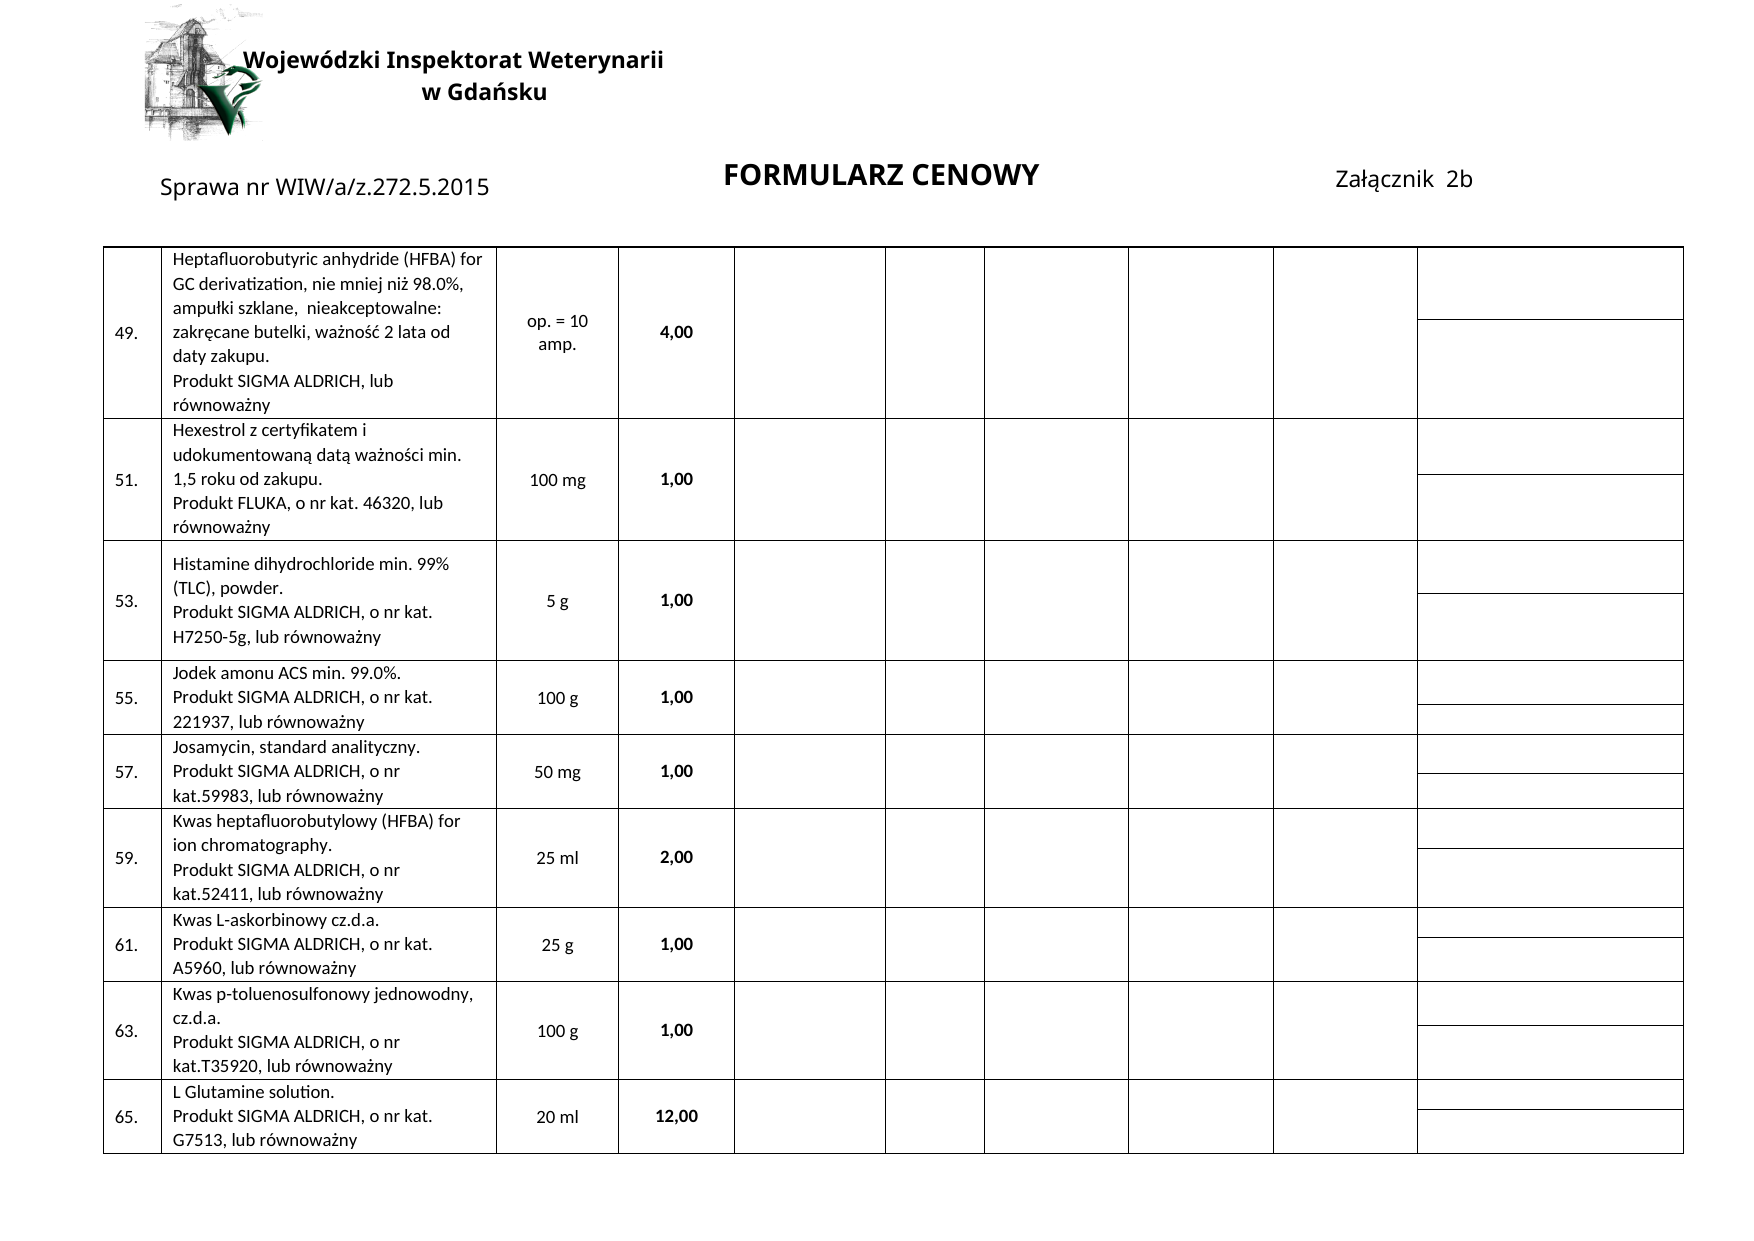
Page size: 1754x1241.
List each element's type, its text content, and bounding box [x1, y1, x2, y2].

table_cell 25 g [497, 908, 618, 981]
table_cell [104, 248, 161, 417]
table_cell [1418, 908, 1683, 937]
picture [144, 4, 263, 141]
table_cell [104, 809, 161, 907]
table_cell [735, 419, 885, 540]
table_cell [735, 908, 885, 981]
table_cell [1129, 541, 1273, 660]
table_cell [886, 735, 984, 808]
table_cell [735, 661, 885, 734]
table_cell [1418, 705, 1683, 734]
table_cell [735, 735, 885, 808]
table_cell [1418, 541, 1683, 593]
table_cell 1,00 [619, 982, 734, 1079]
table_cell [1274, 982, 1417, 1079]
table_cell [1418, 809, 1683, 848]
table_cell 5 g [497, 541, 618, 660]
table_cell [1418, 982, 1683, 1024]
table_cell 2,00 [619, 809, 734, 907]
table_cell [1274, 1080, 1417, 1153]
table_cell [1418, 419, 1683, 474]
table_cell [985, 661, 1128, 734]
table_cell Histamine dihydrochloride min. 99% (TLC), powder. Produkt SIGMA ALDRICH, o nr kat. H7250-5g, lub równoważny [162, 541, 496, 660]
table_cell [886, 908, 984, 981]
table_cell [1129, 908, 1273, 981]
table_cell [886, 661, 984, 734]
table_cell [1418, 1026, 1683, 1079]
table_cell [735, 809, 885, 907]
table_cell [1418, 1110, 1683, 1153]
table_cell [735, 1080, 885, 1153]
table_cell [1129, 248, 1273, 417]
table_cell [1418, 849, 1683, 907]
table_cell [1129, 419, 1273, 540]
table_cell [1274, 809, 1417, 907]
table_cell [1418, 735, 1683, 773]
table_cell [735, 248, 885, 417]
table_cell 1,00 [619, 541, 734, 660]
table_cell [1418, 661, 1683, 704]
table_cell [985, 908, 1128, 981]
table_cell [1129, 1080, 1273, 1153]
table_cell 1,00 [619, 735, 734, 808]
table_cell [985, 248, 1128, 417]
table_cell [1418, 774, 1683, 808]
table_cell Jodek amonu ACS min. 99.0%. Produkt SIGMA ALDRICH, o nr kat. 221937, lub równoważny [162, 661, 496, 734]
table_cell 1,00 [619, 419, 734, 540]
table_cell [735, 982, 885, 1079]
table_cell [886, 809, 984, 907]
table_cell [735, 541, 885, 660]
table_cell [1418, 320, 1683, 417]
table_cell 12,00 [619, 1080, 734, 1153]
table_cell 25 ml [497, 809, 618, 907]
table_cell [886, 419, 984, 540]
table_cell 100 g [497, 982, 618, 1079]
table_cell 1,00 [619, 661, 734, 734]
table_cell [1274, 541, 1417, 660]
table_cell 1,00 [619, 908, 734, 981]
table_cell [1129, 735, 1273, 808]
table_cell [1418, 938, 1683, 981]
table_cell 100 mg [497, 419, 618, 540]
table_cell 100 g [497, 661, 618, 734]
table_cell [985, 809, 1128, 907]
table_cell [1274, 908, 1417, 981]
table_cell [985, 541, 1128, 660]
table_cell [1418, 248, 1683, 319]
table_cell [1274, 735, 1417, 808]
table_cell [104, 1080, 161, 1153]
table_cell 20 ml [497, 1080, 618, 1153]
table_cell [1129, 809, 1273, 907]
table_cell [886, 248, 984, 417]
table_cell [1274, 248, 1417, 417]
table_cell [985, 982, 1128, 1079]
table_cell [1129, 661, 1273, 734]
table_cell [886, 1080, 984, 1153]
table_cell [1274, 661, 1417, 734]
table_cell 4,00 [619, 248, 734, 417]
table_cell [886, 982, 984, 1079]
table_cell [985, 735, 1128, 808]
table_cell [1418, 1080, 1683, 1109]
table_cell [104, 541, 161, 660]
table_cell Josamycin, standard analityczny. Produkt SIGMA ALDRICH, o nr kat.59983, lub równoważny [162, 735, 496, 808]
table_cell Kwas heptafluorobutylowy (HFBA) for ion chromatography. Produkt SIGMA ALDRICH, o nr kat.52411, lub równoważny [162, 809, 496, 907]
table_cell [1418, 594, 1683, 660]
table_cell [104, 419, 161, 540]
table_cell [1129, 982, 1273, 1079]
table_cell [1418, 475, 1683, 540]
table_cell 50 mg [497, 735, 618, 808]
table_cell [104, 735, 161, 808]
table_cell Kwas L-askorbinowy cz.d.a. Produkt SIGMA ALDRICH, o nr kat. A5960, lub równoważny [162, 908, 496, 981]
table_cell [985, 419, 1128, 540]
table_cell [104, 908, 161, 981]
table_cell Hexestrol z certyfikatem i udokumentowaną datą ważności min. 1,5 roku od zakupu. Produkt FLUKA, o nr kat. 46320, lub równoważny [162, 419, 496, 540]
table_cell [1274, 419, 1417, 540]
table_cell L Glutamine solution. Produkt SIGMA ALDRICH, o nr kat. G7513, lub równoważny [162, 1080, 496, 1153]
table_cell Heptafluorobutyric anhydride (HFBA) for GC derivatization, nie mniej niż 98.0%, ampułki szklane, nieakceptowalne: zakręcane butelki, ważność 2 lata od daty zakupu. Produkt SIGMA ALDRICH, lub równoważny [162, 248, 496, 417]
table_cell [886, 541, 984, 660]
table_cell Kwas p-toluenosulfonowy jednowodny, cz.d.a. Produkt SIGMA ALDRICH, o nr kat.T35920, lub równoważny [162, 982, 496, 1079]
table_cell [104, 982, 161, 1079]
table_cell [104, 661, 161, 734]
table_cell [985, 1080, 1128, 1153]
table_cell op. = 10 amp. [497, 248, 618, 417]
